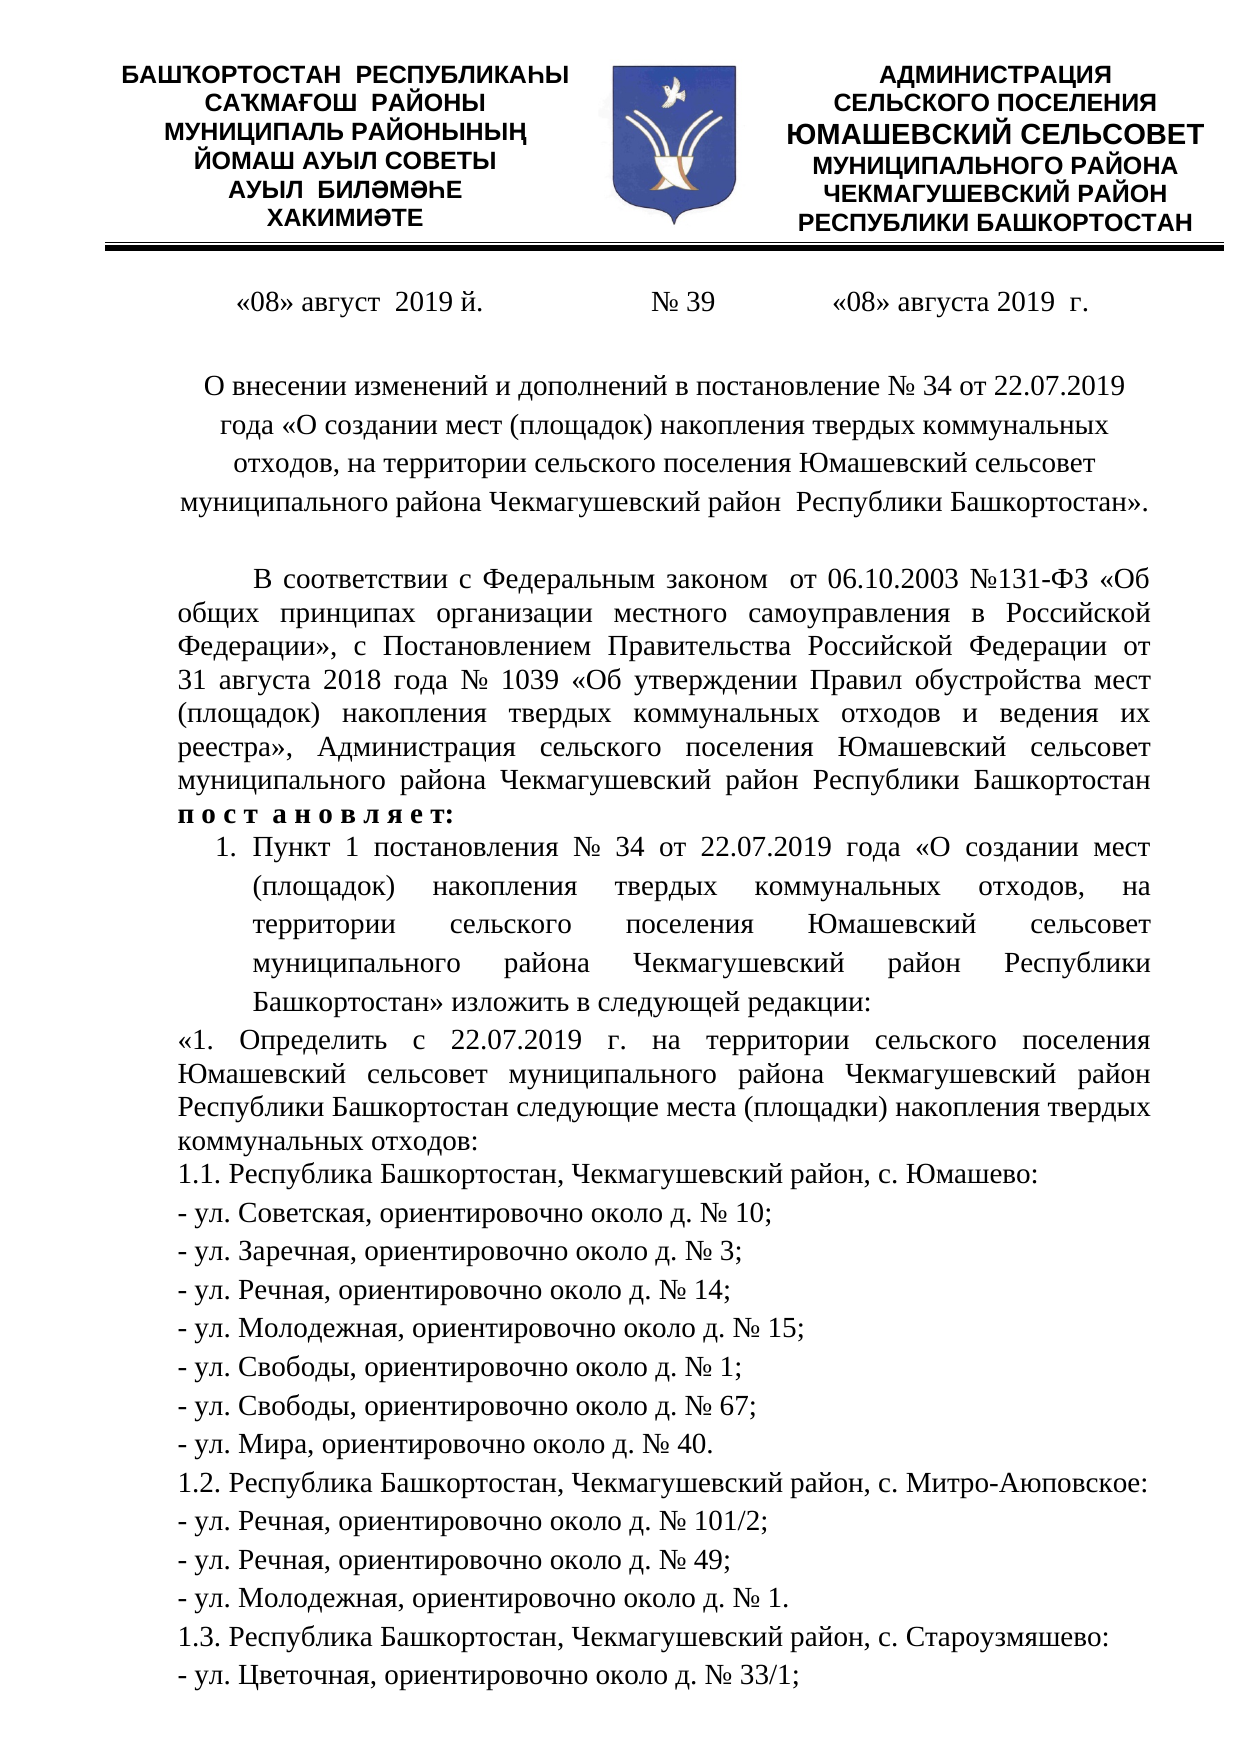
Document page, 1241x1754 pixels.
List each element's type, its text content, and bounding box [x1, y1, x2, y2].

picture [598, 59, 754, 236]
text - ул. Свободы, ориентировочно около д. № 1; [177, 1349, 1152, 1383]
text - ул. Цветочная, ориентировочно около д. № 33/1; [177, 1657, 1152, 1691]
text - ул. Заречная, ориентировочно около д. № 3; [177, 1233, 1152, 1267]
text - ул. Речная, ориентировочно около д. № 14; [177, 1272, 1152, 1306]
text «08» август 2019 й. № 39 «08» августа 2019 г. [177, 284, 1152, 318]
table_header БАШҠОРТОСТАН РЕСПУБЛИКАҺЫ САҠМАҒОШ РАЙОНЫ муниципаль районЫНЫҢ ЙОМАШ АУЫЛ СОВЕТЫ АУЫЛ БИЛӘмӘҺЕ ХАКИМИӘТЕ [105, 60, 585, 237]
text В соответствии с Федеральным законом от 06.10.2003 №131-ФЗ «Об общих принципах организации местного самоуправления в Российской Федерации», с Постановлением Правительства Российской Федерации от 31 августа 2018 года № 1039 «Об утверждении Правил обустройства мест (площадок) накопления твердых коммунальных отходов и ведения их реестра», Администрация сельского поселения Юмашевский сельсовет муниципального района Чекмагушевский район Республики Башкортостан п о с т а н о в л я е т: [177, 561, 1152, 829]
text - ул. Речная, ориентировочно около д. № 101/2; [177, 1503, 1152, 1537]
text 1.3. Республика Башкортостан, Чекмагушевский район, с. Староузмяшево: [177, 1619, 1152, 1652]
text О внесении изменений и дополнений в постановление № 34 от 22.07.2019 года «О создании мест (площадок) накопления твердых коммунальных отходов, на территории сельского поселения Юмашевский сельсовет муниципального района Чекмагушевский район Республики Башкортостан». [177, 368, 1152, 518]
table_cell [105, 237, 1224, 242]
table_header [585, 60, 767, 237]
text 1.2. Республика Башкортостан, Чекмагушевский район, с. Митро-Аюповское: [177, 1465, 1152, 1498]
text - ул. Молодежная, ориентировочно около д. № 15; [177, 1311, 1152, 1344]
list Пункт 1 постановления № 34 от 22.07.2019 года «О создании мест (площадок) накопления твердых коммунальных отходов, на территории сельского поселения Юмашевский сельсовет муниципального района Чекмагушевский район Республики Башкортостан» изложить в следующей редакции: [215, 829, 1152, 1017]
text - ул. Молодежная, ориентировочно около д. № 1. [177, 1580, 1152, 1614]
text - ул. Свободы, ориентировочно около д. № 67; [177, 1388, 1152, 1421]
text - ул. Советская, ориентировочно около д. № 10; [177, 1195, 1152, 1228]
text - ул. Мира, ориентировочно около д. № 40. [177, 1426, 1152, 1460]
text - ул. Речная, ориентировочно около д. № 49; [177, 1542, 1152, 1575]
text «1. Определить с 22.07.2019 г. на территории сельского поселения Юмашевский сельсовет муниципального района Чекмагушевский район Республики Башкортостан следующие места (площадки) накопления твердых коммунальных отходов: [177, 1022, 1152, 1156]
table_header Администрация сельского поселения ЮМАШЕВСКИЙ СЕЛЬСОВЕТ муниципального района Чекмагушевский район Республики Башкортостан [767, 60, 1224, 237]
text 1.1. Республика Башкортостан, Чекмагушевский район, с. Юмашево: [177, 1156, 1152, 1190]
